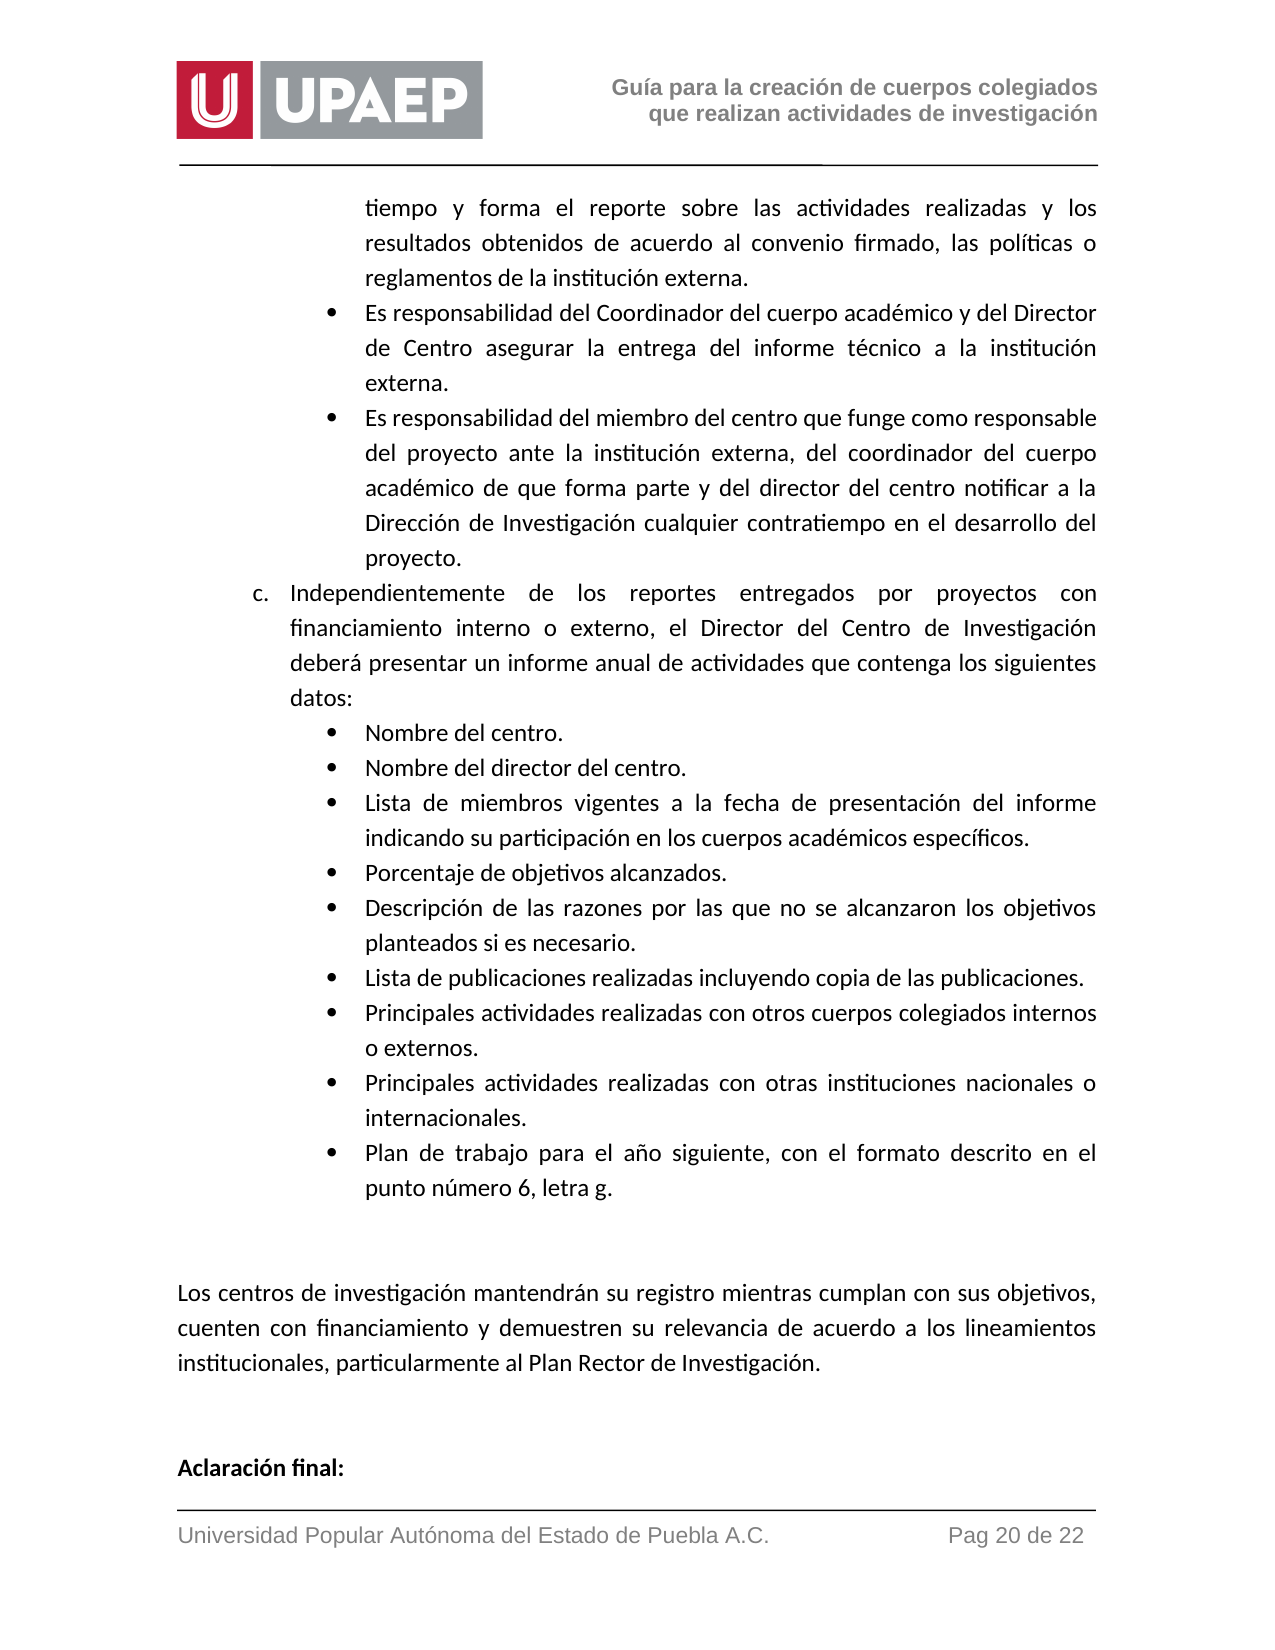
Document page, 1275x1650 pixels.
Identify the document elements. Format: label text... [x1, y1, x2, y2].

list Los centros de investigación mantendrán su registro mientras cumplan con sus objetivos, cuenten con financiamiento y demuestren su relevancia de acuerdo a los lineamientos institucionales, particularmente al Plan Rector de Investigación. [177, 1277, 1098, 1377]
list Principales actividades realizadas con otros cuerpos colegiados internos o externos. [327, 997, 1098, 1062]
list Nombre del centro. [327, 717, 1098, 747]
list Porcentaje de objetivos alcanzados. [327, 857, 1098, 887]
list Descripción de las razones por las que no se alcanzaron los objetivos planteados si es necesario. [327, 892, 1098, 957]
list Es responsabilidad del miembro del centro que funge como responsable del proyecto ante la institución externa, del coordinador del cuerpo académico de que forma parte y del director del centro notificar a la Dirección de Investigación cualquier contratiempo en el desarrollo del proyecto. [327, 402, 1098, 572]
list Nombre del director del centro. [327, 752, 1098, 782]
picture [176, 61, 483, 139]
list Es responsabilidad del Coordinador del cuerpo académico y del Director de Centro asegurar la entrega del informe técnico a la institución externa. [327, 297, 1098, 397]
list Lista de miembros vigentes a la fecha de presentación del informe indicando su participación en los cuerpos académicos específicos. [327, 787, 1098, 852]
list Principales actividades realizadas con otras instituciones nacionales o internacionales. [327, 1067, 1098, 1132]
list Plan de trabajo para el año siguiente, con el formato descrito en el punto número 6, letra g. [327, 1137, 1098, 1202]
list Independientemente de los reportes entregados por proyectos con financiamiento interno o externo, el Director del Centro de Investigación deberá presentar un informe anual de actividades que contenga los siguientes datos: [252, 577, 1098, 712]
list Aclaración final: [177, 1452, 1098, 1482]
list Lista de publicaciones realizadas incluyendo copia de las publicaciones. [327, 962, 1098, 992]
